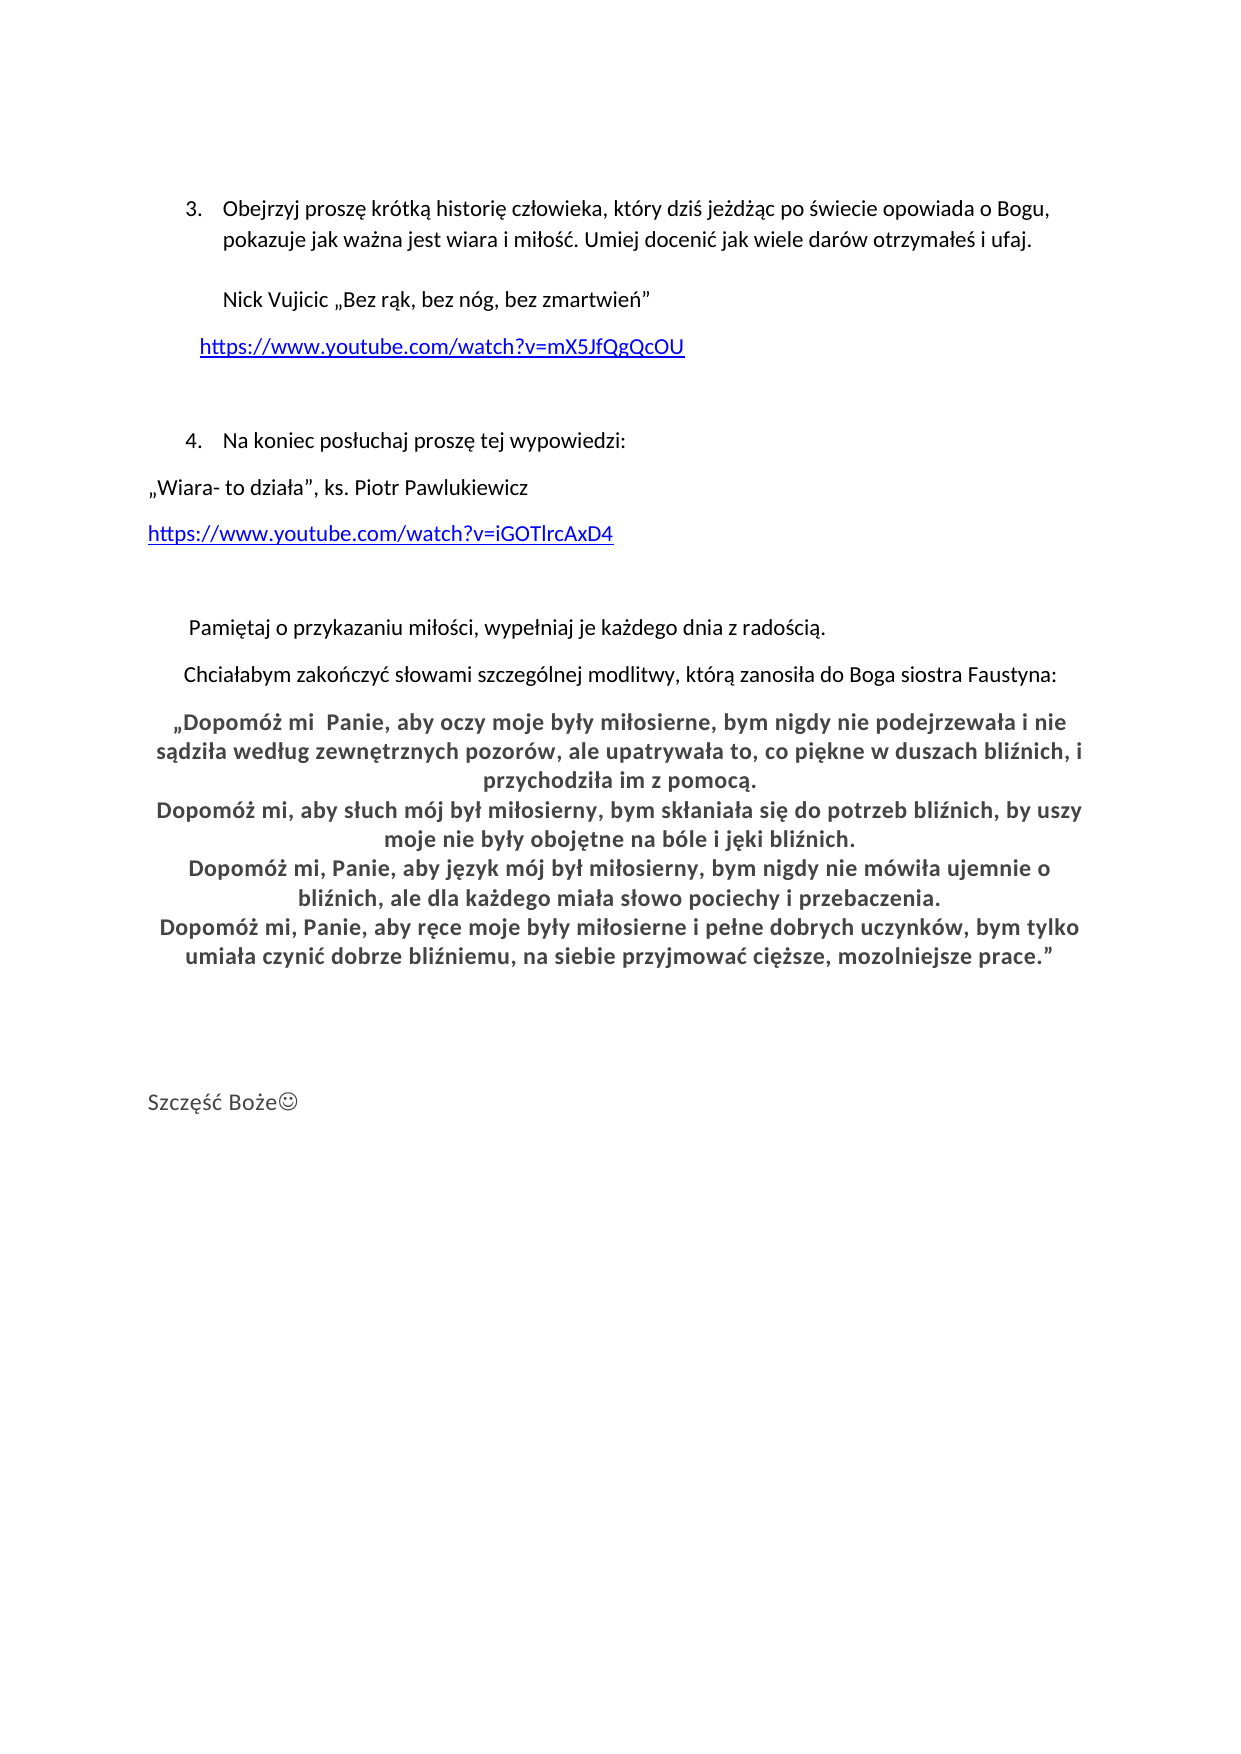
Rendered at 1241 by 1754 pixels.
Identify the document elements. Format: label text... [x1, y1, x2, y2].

text https://www.youtube.com/watch?v=iGOTlrcAxD4 [148, 519, 1093, 547]
text https://www.youtube.com/watch?v=mX5JfQgQcOU [148, 332, 1093, 360]
text Dopomóż mi, Panie, aby ręce moje były miłosierne i pełne dobrych uczynków, bym tylko umiała czynić dobrze bliźniemu, na siebie przyjmować cięższe, mozolniejsze prace.” [148, 912, 1093, 970]
text Dopomóż mi, aby słuch mój był miłosierny, bym skłaniała się do potrzeb bliźnich, by uszy moje nie były obojętne na bóle i jęki bliźnich. [148, 795, 1093, 853]
list Na koniec posłuchaj proszę tej wypowiedzi: [185, 426, 1093, 454]
text Chciałabym zakończyć słowami szczególnej modlitwy, którą zanosiła do Boga siostra Faustyna: [148, 660, 1093, 688]
text „Wiara- to działa”, ks. Piotr Pawlukiewicz [148, 473, 1093, 501]
text Dopomóż mi, Panie, aby język mój był miłosierny, bym nigdy nie mówiła ujemnie o bliźnich, ale dla każdego miała słowo pociechy i przebaczenia. [148, 853, 1093, 912]
text „Dopomóż mi Panie, aby oczy moje były miłosierne, bym nigdy nie podejrzewała i nie sądziła według zewnętrznych pozorów, ale upatrywała to, co piękne w duszach bliźnich, i przychodziła im z pomocą. [148, 707, 1093, 795]
list Obejrzyj proszę krótką historię człowieka, który dziś jeżdżąc po świecie opowiada o Bogu, pokazuje jak ważna jest wiara i miłość. Umiej docenić jak wiele darów otrzymałeś i ufaj. [185, 194, 1093, 253]
list Nick Vujicic „Bez rąk, bez nóg, bez zmartwień” [223, 285, 1093, 313]
text Szczęść Boże [148, 1087, 1093, 1117]
text Pamiętaj o przykazaniu miłości, wypełniaj je każdego dnia z radością. [148, 613, 1093, 641]
